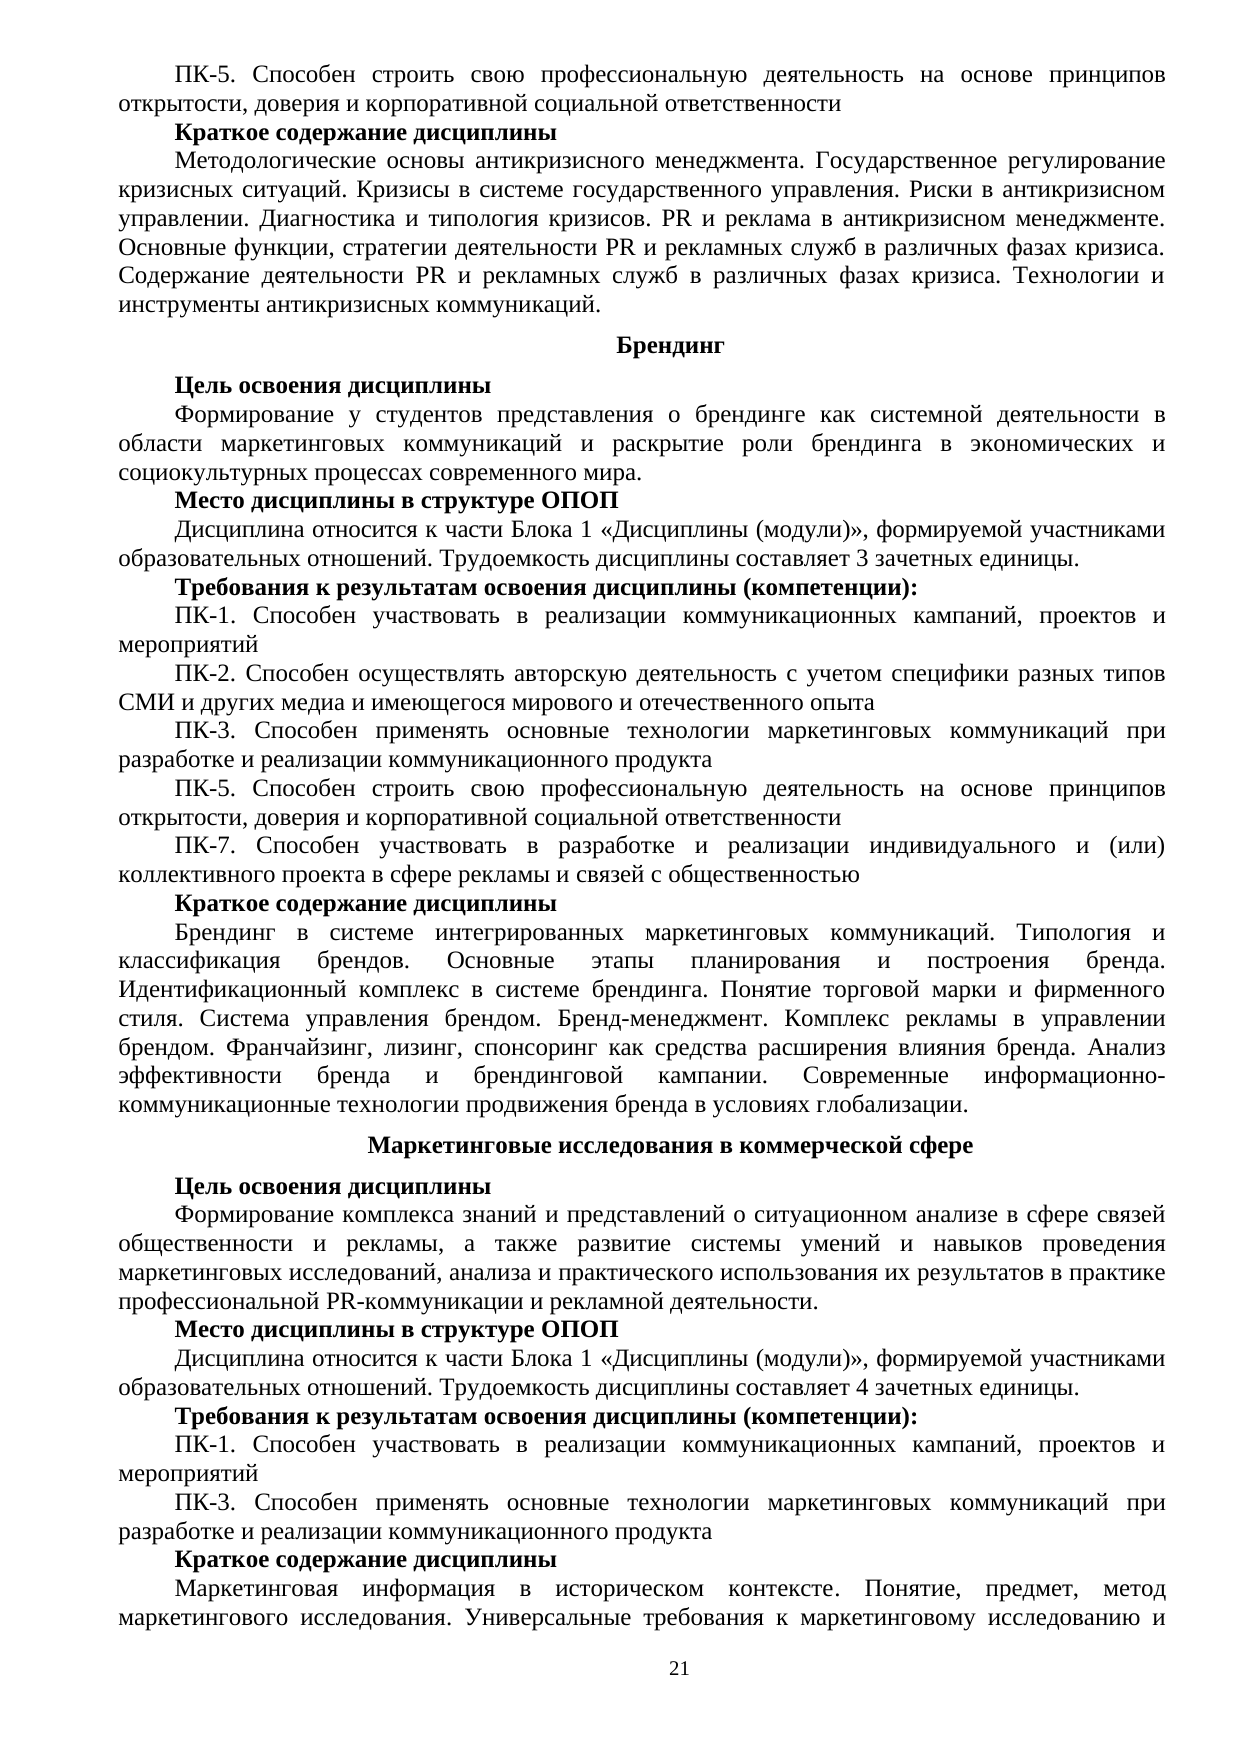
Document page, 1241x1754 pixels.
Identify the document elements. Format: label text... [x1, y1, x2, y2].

text Краткое содержание дисциплины [118, 117, 1167, 145]
text Требования к результатам освоения дисциплины (компетенции): [118, 1401, 1167, 1429]
text Место дисциплины в структуре ОПОП [118, 486, 1167, 514]
text Дисциплина относится к части Блока 1 «Дисциплины (модули)», формируемой участниками образовательных отношений. Трудоемкость дисциплины составляет 4 зачетных единицы. [118, 1343, 1167, 1401]
text ПК-1. Способен участвовать в реализации коммуникационных кампаний, проектов и мероприятий [118, 601, 1167, 658]
text Цель освоения дисциплины [118, 371, 1167, 399]
text Место дисциплины в структуре ОПОП [118, 1314, 1167, 1343]
text ПК-1. Способен участвовать в реализации коммуникационных кампаний, проектов и мероприятий [118, 1429, 1167, 1487]
text ПК-3. Способен применять основные технологии маркетинговых коммуникаций при разработке и реализации коммуникационного продукта [118, 716, 1167, 773]
text Краткое содержание дисциплины [118, 888, 1167, 917]
text Методологические основы антикризисного менеджмента. Государственное регулирование кризисных ситуаций. Кризисы в системе государственного управления. Риски в антикризисном управлении. Диагностика и типология кризисов. PR и реклама в антикризисном менеджменте. Основные функции, стратегии деятельности PR и рекламных служб в различных фазах кризиса. Содержание деятельности PR и рекламных служб в различных фазах кризиса. Технологии и инструменты антикризисных коммуникаций. [118, 145, 1167, 318]
text ПК-5. Способен строить свою профессиональную деятельность на основе принципов открытости, доверия и корпоративной социальной ответственности [118, 59, 1167, 117]
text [118, 1573, 1167, 1631]
text Краткое содержание дисциплины [118, 1544, 1167, 1573]
text Брендинг в системе интегрированных маркетинговых коммуникаций. Типология и классификация брендов. Основные этапы планирования и построения бренда. Идентификационный комплекс в системе брендинга. Понятие торговой марки и фирменного стиля. Система управления брендом. Бренд-менеджмент. Комплекс рекламы в управлении брендом. Франчайзинг, лизинг, спонсоринг как средства расширения влияния бренда. Анализ эффективности бренда и брендинговой кампании. Современные информационно-коммуникационные технологии продвижения бренда в условиях глобализации. [118, 917, 1167, 1118]
text Дисциплина относится к части Блока 1 «Дисциплины (модули)», формируемой участниками образовательных отношений. Трудоемкость дисциплины составляет 3 зачетных единицы. [118, 514, 1167, 572]
text Маркетинговые исследования в коммерческой сфере [118, 1130, 1167, 1159]
text ПК-3. Способен применять основные технологии маркетинговых коммуникаций при разработке и реализации коммуникационного продукта [118, 1487, 1167, 1544]
text ПК-2. Способен осуществлять авторскую деятельность с учетом специфики разных типов СМИ и других медиа и имеющегося мирового и отечественного опыта [118, 658, 1167, 716]
text Цель освоения дисциплины [118, 1171, 1167, 1199]
text ПК-5. Способен строить свою профессиональную деятельность на основе принципов открытости, доверия и корпоративной социальной ответственности [118, 773, 1167, 831]
text Формирование у студентов представления о брендинге как системной деятельности в области маркетинговых коммуникаций и раскрытие роли брендинга в экономических и социокультурных процессах современного мира. [118, 399, 1167, 486]
text Формирование комплекса знаний и представлений о ситуационном анализе в сфере связей общественности и рекламы, а также развитие системы умений и навыков проведения маркетинговых исследований, анализа и практического использования их результатов в практике профессиональной PR-коммуникации и рекламной деятельности. [118, 1199, 1167, 1314]
text Требования к результатам освоения дисциплины (компетенции): [118, 572, 1167, 601]
text Брендинг [118, 330, 1167, 358]
text ПК-7. Способен участвовать в разработке и реализации индивидуального и (или) коллективного проекта в сфере рекламы и связей с общественностью [118, 831, 1167, 888]
